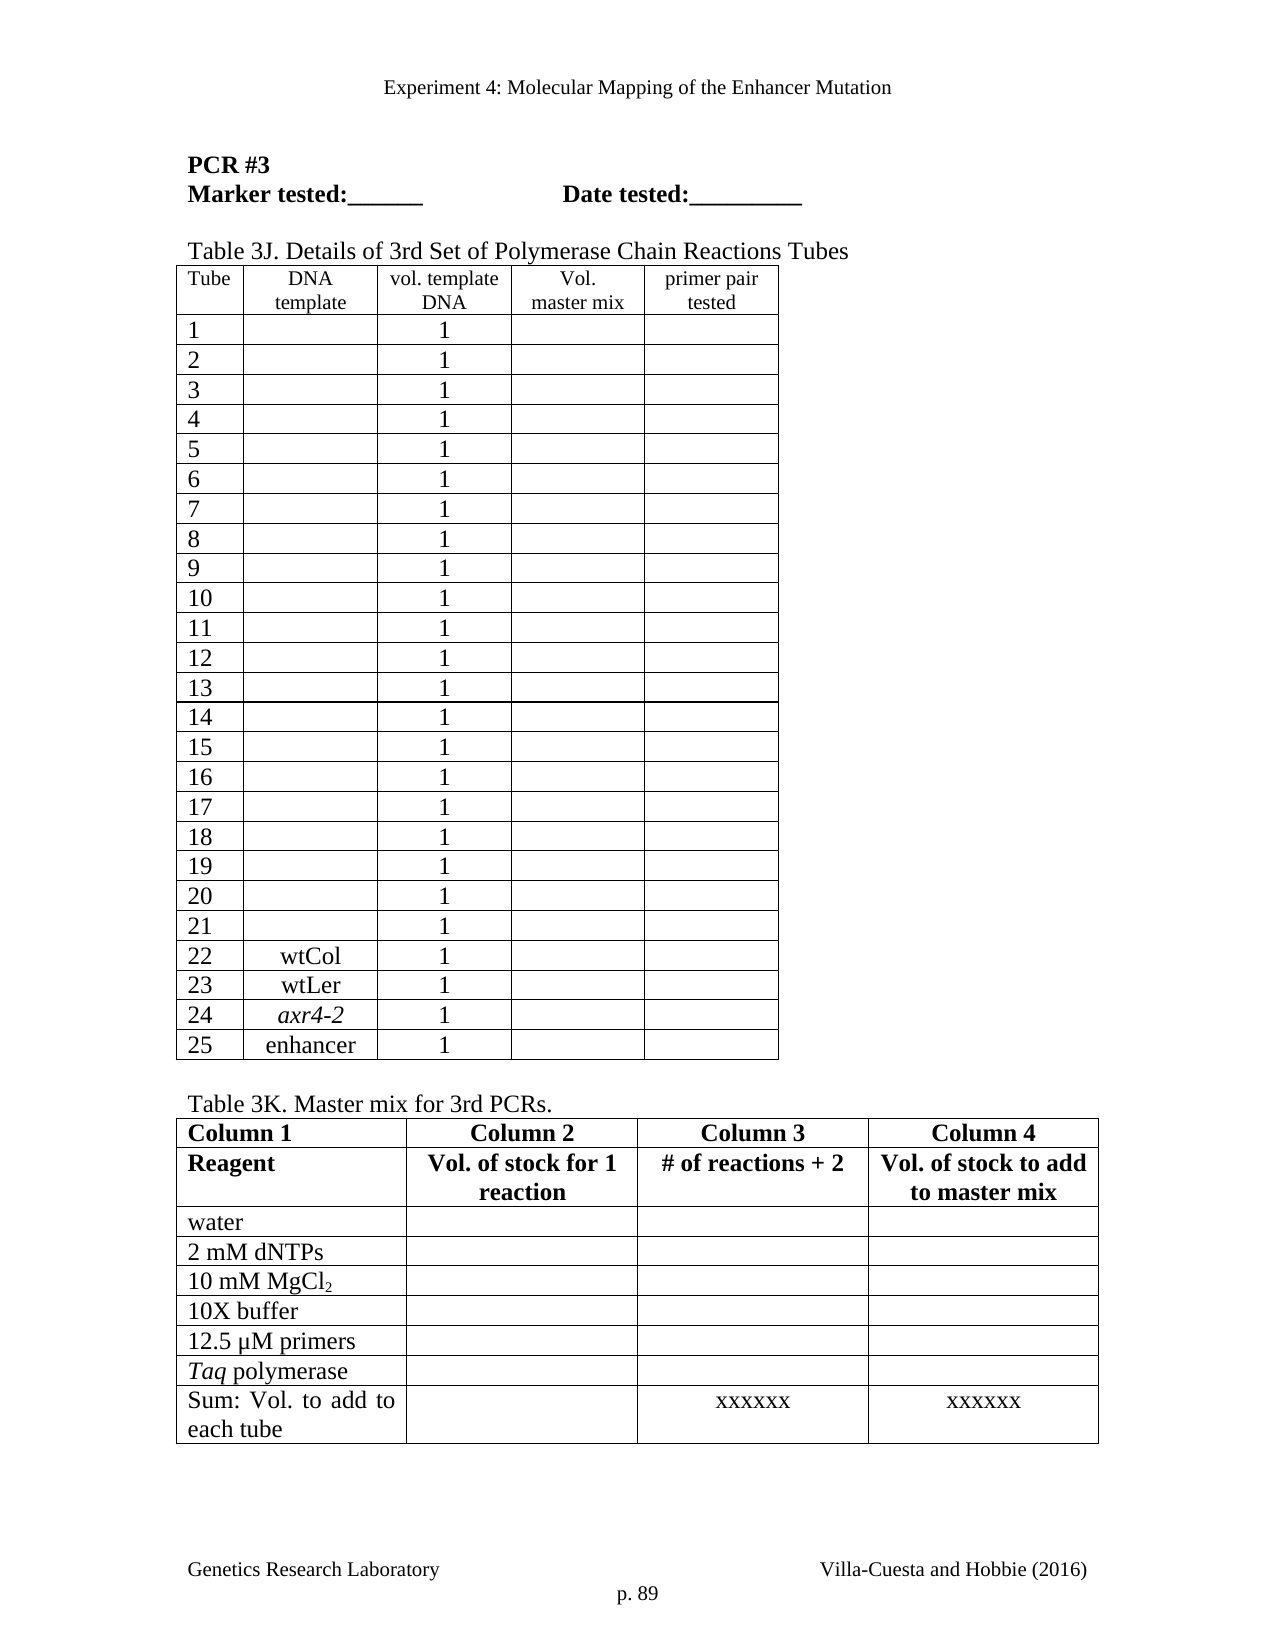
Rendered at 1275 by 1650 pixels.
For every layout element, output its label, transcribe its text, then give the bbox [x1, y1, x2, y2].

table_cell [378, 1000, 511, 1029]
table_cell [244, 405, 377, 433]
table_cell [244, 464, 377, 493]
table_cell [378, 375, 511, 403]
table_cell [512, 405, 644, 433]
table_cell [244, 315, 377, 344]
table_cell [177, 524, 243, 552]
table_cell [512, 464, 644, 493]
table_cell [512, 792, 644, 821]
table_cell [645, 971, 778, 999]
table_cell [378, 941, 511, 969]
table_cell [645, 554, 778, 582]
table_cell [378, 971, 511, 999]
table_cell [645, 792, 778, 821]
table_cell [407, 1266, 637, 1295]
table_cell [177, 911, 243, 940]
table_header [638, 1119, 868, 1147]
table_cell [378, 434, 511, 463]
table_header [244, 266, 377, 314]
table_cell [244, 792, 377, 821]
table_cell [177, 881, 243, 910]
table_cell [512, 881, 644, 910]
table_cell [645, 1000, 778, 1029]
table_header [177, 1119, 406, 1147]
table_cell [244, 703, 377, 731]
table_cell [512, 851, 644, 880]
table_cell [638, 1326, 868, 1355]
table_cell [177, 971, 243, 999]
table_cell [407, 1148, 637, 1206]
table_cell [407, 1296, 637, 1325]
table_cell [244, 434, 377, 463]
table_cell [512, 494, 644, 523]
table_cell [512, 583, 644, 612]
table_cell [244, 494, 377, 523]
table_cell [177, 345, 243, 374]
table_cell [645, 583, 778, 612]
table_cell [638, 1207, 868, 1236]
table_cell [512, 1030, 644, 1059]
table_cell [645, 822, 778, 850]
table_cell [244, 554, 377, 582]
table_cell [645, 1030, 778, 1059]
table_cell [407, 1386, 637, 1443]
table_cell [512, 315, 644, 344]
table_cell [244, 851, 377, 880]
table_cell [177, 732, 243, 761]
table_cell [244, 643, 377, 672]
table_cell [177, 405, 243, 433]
text Marker tested:______ Date tested:_________ [187, 179, 1087, 207]
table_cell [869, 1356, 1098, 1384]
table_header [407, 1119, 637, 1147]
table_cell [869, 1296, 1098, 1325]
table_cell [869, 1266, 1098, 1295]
text PCR #3 [187, 150, 1087, 179]
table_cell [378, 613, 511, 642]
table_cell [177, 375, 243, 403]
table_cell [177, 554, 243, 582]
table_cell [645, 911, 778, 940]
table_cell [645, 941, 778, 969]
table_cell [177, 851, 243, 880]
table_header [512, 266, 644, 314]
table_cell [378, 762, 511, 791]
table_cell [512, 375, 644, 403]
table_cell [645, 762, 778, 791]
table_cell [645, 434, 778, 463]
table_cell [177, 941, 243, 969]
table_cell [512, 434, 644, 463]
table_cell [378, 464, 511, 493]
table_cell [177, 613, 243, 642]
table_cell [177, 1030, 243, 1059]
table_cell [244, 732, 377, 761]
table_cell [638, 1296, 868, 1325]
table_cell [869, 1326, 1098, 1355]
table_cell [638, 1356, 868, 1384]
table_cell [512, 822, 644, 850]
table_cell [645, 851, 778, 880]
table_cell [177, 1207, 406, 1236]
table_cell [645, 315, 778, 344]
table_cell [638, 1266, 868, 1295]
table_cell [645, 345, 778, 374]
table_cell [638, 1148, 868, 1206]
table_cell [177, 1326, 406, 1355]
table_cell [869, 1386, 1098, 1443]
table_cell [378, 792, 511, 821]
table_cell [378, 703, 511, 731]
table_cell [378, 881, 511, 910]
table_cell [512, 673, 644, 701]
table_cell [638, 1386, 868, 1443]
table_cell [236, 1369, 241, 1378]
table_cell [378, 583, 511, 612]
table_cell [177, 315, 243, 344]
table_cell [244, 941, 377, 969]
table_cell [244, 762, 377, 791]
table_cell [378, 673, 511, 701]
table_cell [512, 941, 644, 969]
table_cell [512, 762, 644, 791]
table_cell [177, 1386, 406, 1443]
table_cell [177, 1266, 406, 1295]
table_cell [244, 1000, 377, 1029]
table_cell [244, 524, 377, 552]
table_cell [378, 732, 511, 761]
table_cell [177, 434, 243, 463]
text Table 3K. Master mix for 3rd PCRs. [187, 1089, 1087, 1117]
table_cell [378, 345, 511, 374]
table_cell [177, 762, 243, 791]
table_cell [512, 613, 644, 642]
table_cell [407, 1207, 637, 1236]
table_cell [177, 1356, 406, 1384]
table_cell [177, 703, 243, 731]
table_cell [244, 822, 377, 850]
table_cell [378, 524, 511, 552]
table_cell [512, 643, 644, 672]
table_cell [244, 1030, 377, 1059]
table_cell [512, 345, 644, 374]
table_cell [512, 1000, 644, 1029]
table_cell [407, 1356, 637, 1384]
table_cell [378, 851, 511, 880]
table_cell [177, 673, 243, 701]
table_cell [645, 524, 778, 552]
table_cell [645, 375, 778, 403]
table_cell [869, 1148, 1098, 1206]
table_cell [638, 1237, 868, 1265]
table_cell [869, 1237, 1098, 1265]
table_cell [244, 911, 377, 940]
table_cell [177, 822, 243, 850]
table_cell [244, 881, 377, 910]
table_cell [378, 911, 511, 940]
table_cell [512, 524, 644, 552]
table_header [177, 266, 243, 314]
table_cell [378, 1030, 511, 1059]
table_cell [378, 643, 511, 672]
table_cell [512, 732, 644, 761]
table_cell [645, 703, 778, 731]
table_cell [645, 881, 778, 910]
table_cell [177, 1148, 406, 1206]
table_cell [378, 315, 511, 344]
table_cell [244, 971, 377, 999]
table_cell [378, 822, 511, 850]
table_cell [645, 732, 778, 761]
text Table 3J. Details of 3rd Set of Polymerase Chain Reactions Tubes [187, 236, 1087, 265]
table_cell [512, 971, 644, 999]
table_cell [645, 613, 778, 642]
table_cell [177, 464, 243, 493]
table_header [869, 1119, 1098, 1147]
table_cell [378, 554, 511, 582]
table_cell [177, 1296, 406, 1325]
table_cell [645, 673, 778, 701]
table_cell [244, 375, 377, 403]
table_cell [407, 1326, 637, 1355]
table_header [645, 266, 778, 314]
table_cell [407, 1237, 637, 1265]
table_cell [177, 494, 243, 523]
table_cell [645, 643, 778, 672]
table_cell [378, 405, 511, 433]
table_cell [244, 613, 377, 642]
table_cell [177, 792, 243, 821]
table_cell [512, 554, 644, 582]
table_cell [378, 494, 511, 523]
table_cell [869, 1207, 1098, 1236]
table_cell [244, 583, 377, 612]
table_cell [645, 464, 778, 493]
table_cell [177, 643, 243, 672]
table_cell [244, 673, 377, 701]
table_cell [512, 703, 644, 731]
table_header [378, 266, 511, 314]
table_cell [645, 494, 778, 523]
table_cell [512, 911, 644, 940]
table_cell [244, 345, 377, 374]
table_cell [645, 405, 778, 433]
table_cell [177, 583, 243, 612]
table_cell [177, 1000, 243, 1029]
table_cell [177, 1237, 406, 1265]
